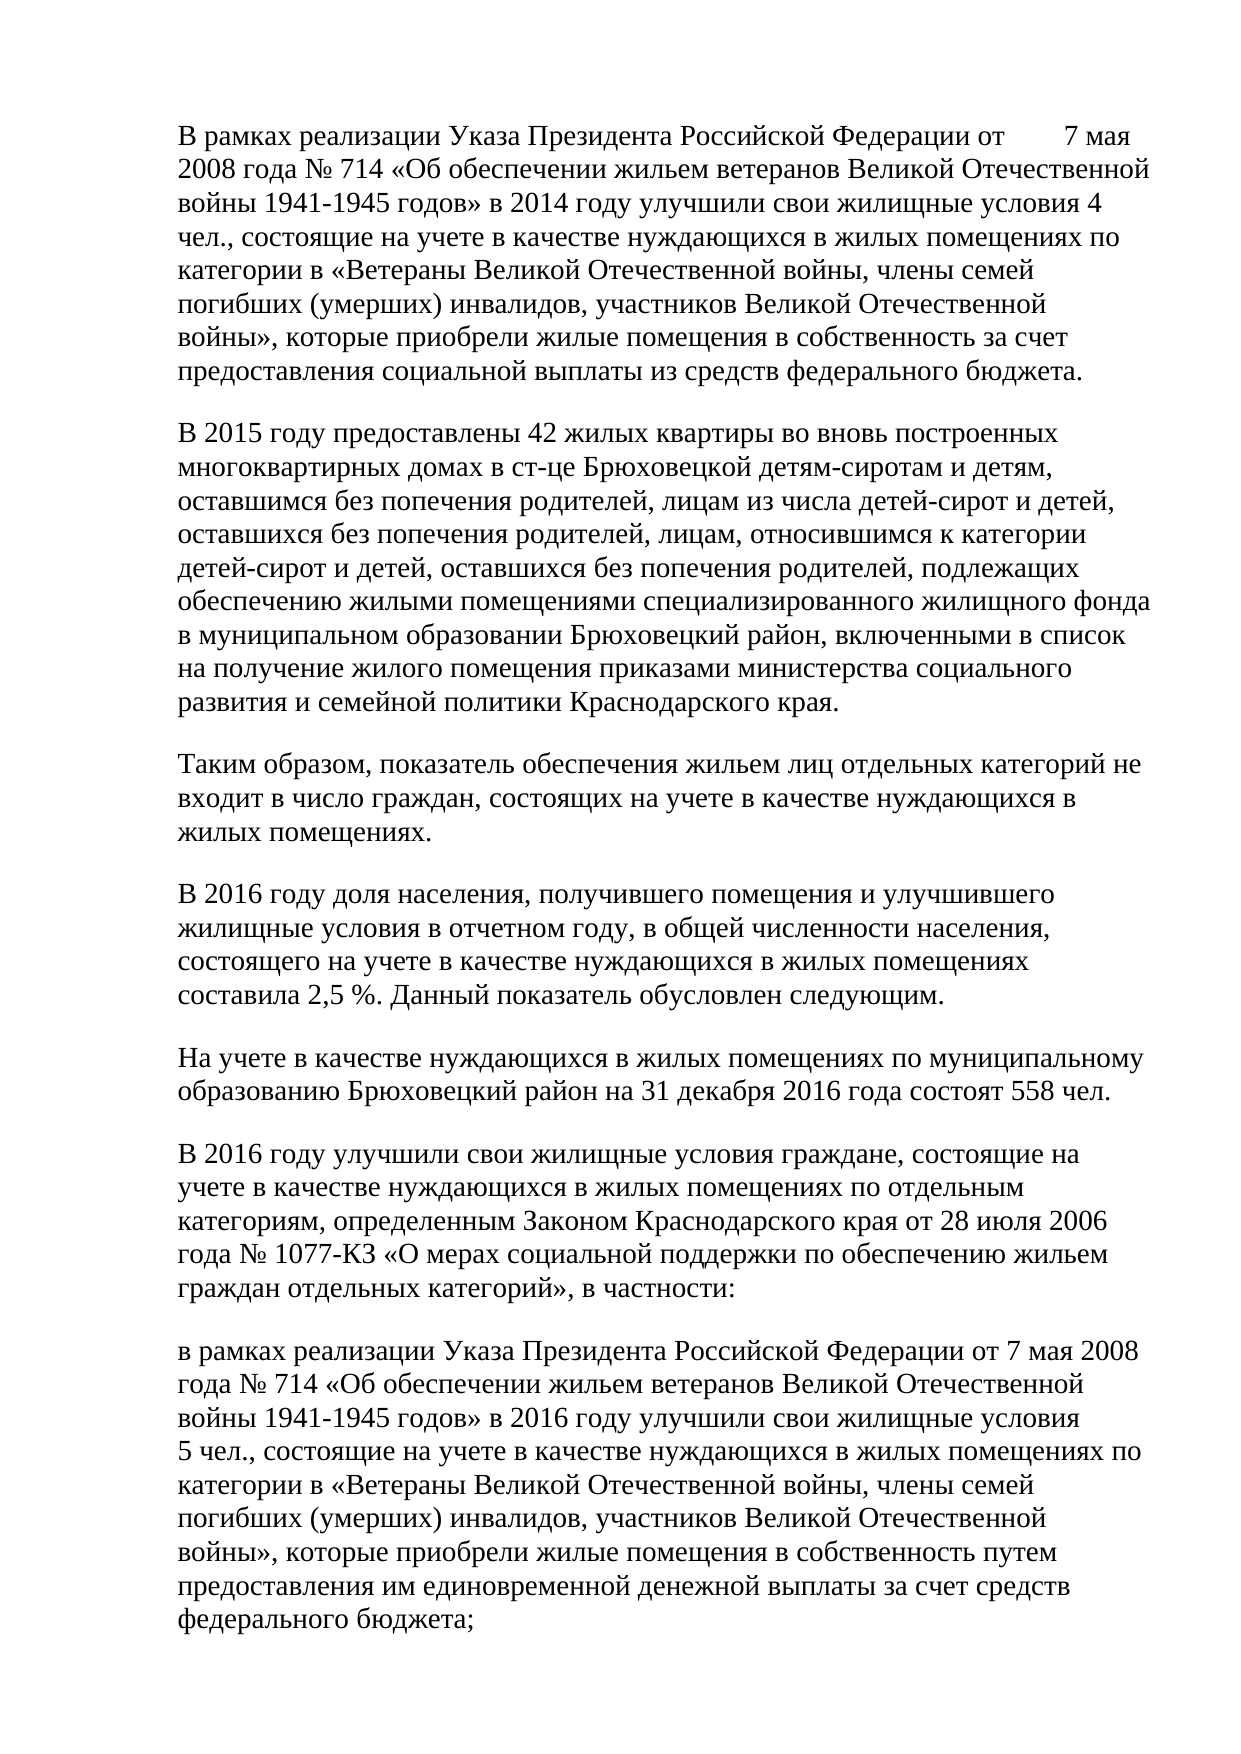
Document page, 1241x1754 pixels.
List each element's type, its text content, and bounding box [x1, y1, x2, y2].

text В 2016 году улучшили свои жилищные условия граждане, состоящие на учете в качестве нуждающихся в жилых помещениях по отдельным категориям, определенным Законом Краснодарского края от 28 июля 2006 года № 1077-КЗ «О мерах социальной поддержки по обеспечению жильем граждан отдельных категорий», в частности: [177, 1136, 1152, 1304]
text Таким образом, показатель обеспечения жильем лиц отдельных категорий не входит в число граждан, состоящих на учете в качестве нуждающихся в жилых помещениях. [177, 747, 1152, 847]
text В 2015 году предоставлены 42 жилых квартиры во вновь построенных многоквартирных домах в ст-це Брюховецкой детям-сиротам и детям, оставшимся без попечения родителей, лицам из числа детей-сирот и детей, оставшихся без попечения родителей, лицам, относившимся к категории детей-сирот и детей, оставшихся без попечения родителей, подлежащих обеспечению жилыми помещениями специализированного жилищного фонда в муниципальном образовании Брюховецкий район, включенными в список на получение жилого помещения приказами министерства социального развития и семейной политики Краснодарского края. [177, 416, 1152, 717]
text в рамках реализации Указа Президента Российской Федерации от 7 мая 2008 года № 714 «Об обеспечении жильем ветеранов Великой Отечественной войны 1941-1945 годов» в 2016 году улучшили свои жилищные условия 5 чел., состоящие на учете в качестве нуждающихся в жилых помещениях по категории в «Ветераны Великой Отечественной войны, члены семей погибших (умерших) инвалидов, участников Великой Отечественной войны», которые приобрели жилые помещения в собственность путем предоставления им единовременной денежной выплаты за счет средств федерального бюджета; [177, 1333, 1152, 1635]
text В 2016 году доля населения, получившего помещения и улучшившего жилищные условия в отчетном году, в общей численности населения, состоящего на учете в качестве нуждающихся в жилых помещениях составила 2,5 %. Данный показатель обусловлен следующим. [177, 876, 1152, 1011]
text В рамках реализации Указа Президента Российской Федерации от 7 мая 2008 года № 714 «Об обеспечении жильем ветеранов Великой Отечественной войны 1941-1945 годов» в 2014 году улучшили свои жилищные условия 4 чел., состоящие на учете в качестве нуждающихся в жилых помещениях по категории в «Ветераны Великой Отечественной войны, члены семей погибших (умерших) инвалидов, участников Великой Отечественной войны», которые приобрели жилые помещения в собственность за счет предоставления социальной выплаты из средств федерального бюджета. [177, 118, 1152, 386]
text На учете в качестве нуждающихся в жилых помещениях по муниципальному образованию Брюховецкий район на 31 декабря 2016 года состоят 558 чел. [177, 1040, 1152, 1107]
